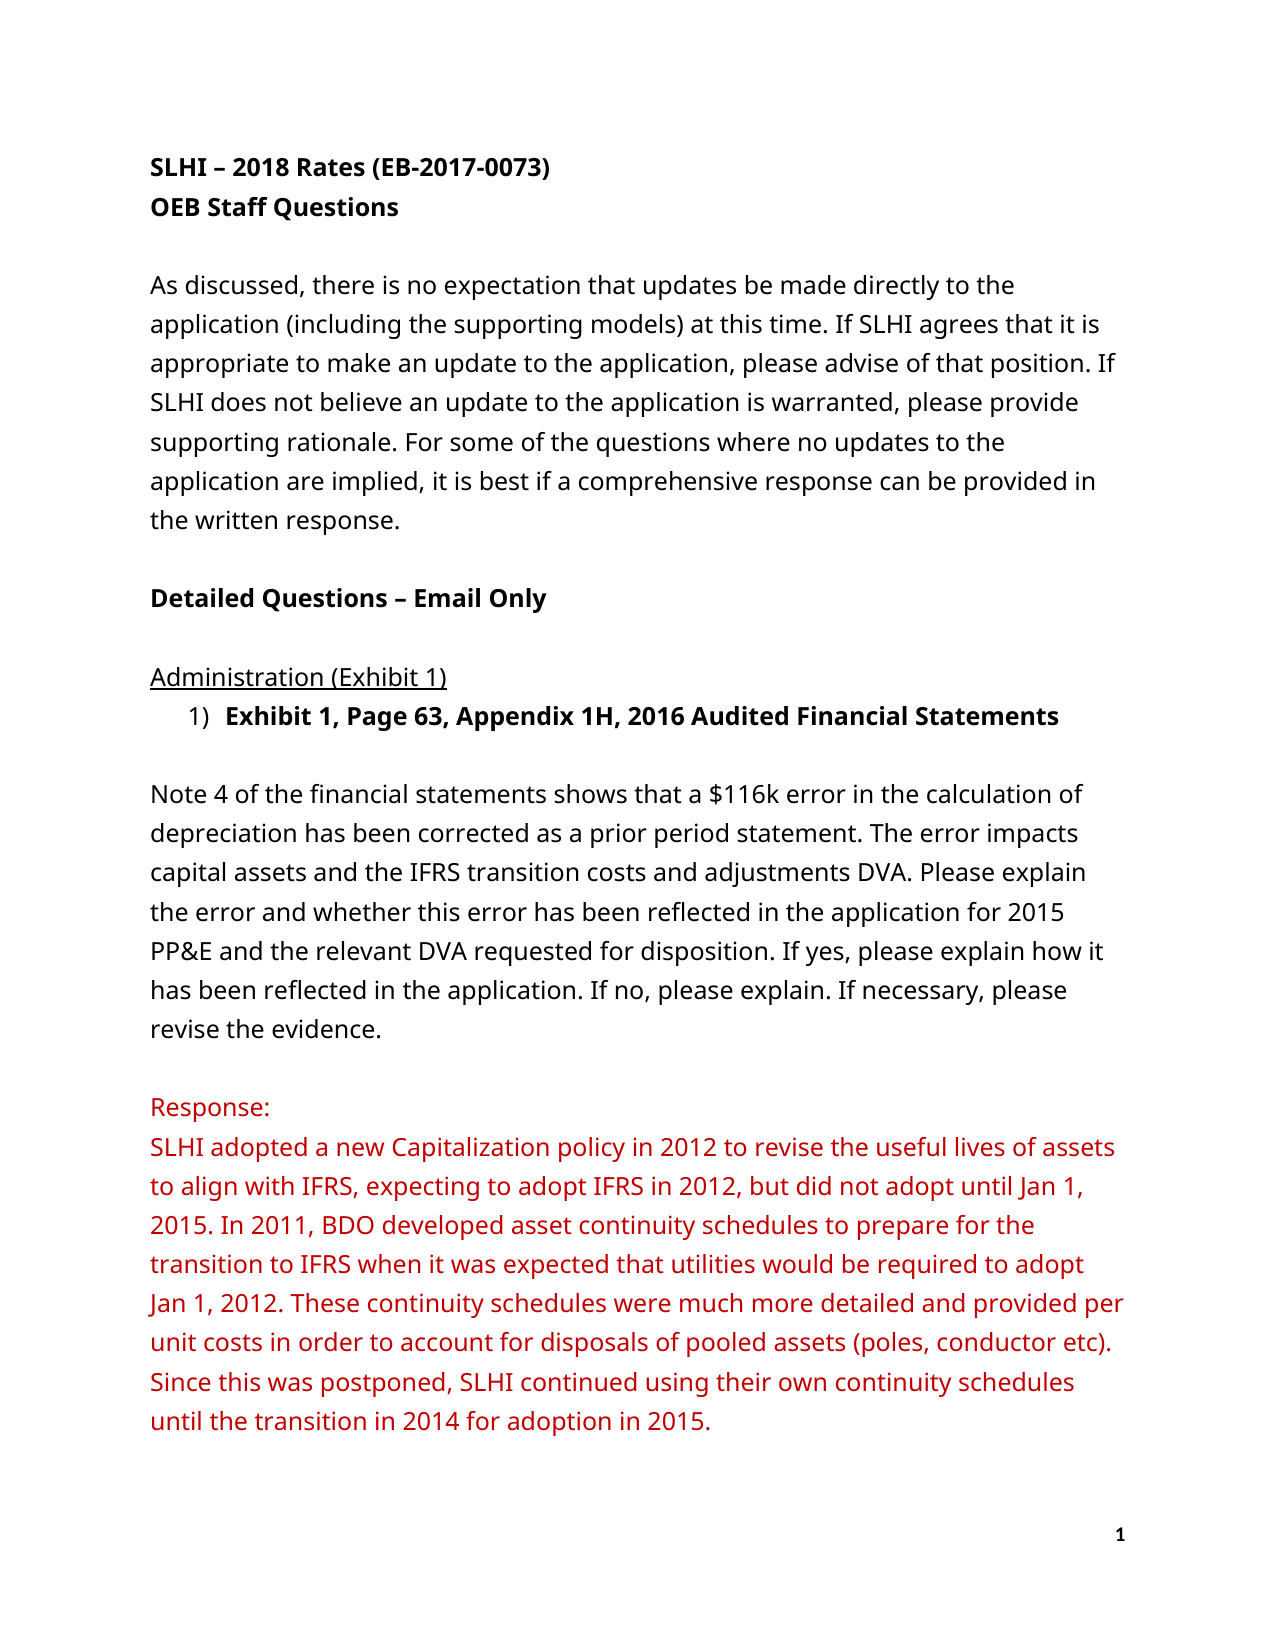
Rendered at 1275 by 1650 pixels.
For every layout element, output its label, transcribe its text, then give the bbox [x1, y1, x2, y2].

text Note 4 of the financial statements shows that a $116k error in the calculation of depreciation has been corrected as a prior period statement. The error impacts capital assets and the IFRS transition costs and adjustments DVA. Please explain the error and whether this error has been reflected in the application for 2015 PP&E and the relevant DVA requested for disposition. If yes, please explain how it has been reflected in the application. If no, please explain. If necessary, please revise the evidence. [150, 777, 1125, 1046]
text SLHI – 2018 Rates (EB-2017-0073) [150, 150, 1125, 184]
text OEB Staff Questions [150, 189, 1125, 223]
list Exhibit 1, Page 63, Appendix 1H, 2016 Audited Financial Statements [187, 698, 1125, 732]
text As discussed, there is no expectation that updates be made directly to the application (including the supporting models) at this time. If SLHI agrees that it is appropriate to make an update to the application, please advise of that position. If SLHI does not believe an update to the application is warranted, please provide supporting rationale. For some of the questions where no updates to the application are implied, it is best if a comprehensive response can be provided in the written response. [150, 267, 1125, 537]
text Detailed Questions – Email Only [150, 581, 1125, 615]
text Response: [150, 1090, 1125, 1124]
text Administration (Exhibit 1) [150, 659, 1125, 693]
text SLHI adopted a new Capitalization policy in 2012 to revise the useful lives of assets to align with IFRS, expecting to adopt IFRS in 2012, but did not adopt until Jan 1, 2015. In 2011, BDO developed asset continuity schedules to prepare for the transition to IFRS when it was expected that utilities would be required to adopt Jan 1, 2012. These continuity schedules were much more detailed and provided per unit costs in order to account for disposals of pooled assets (poles, conductor etc). Since this was postponed, SLHI continued using their own continuity schedules until the transition in 2014 for adoption in 2015. [150, 1129, 1125, 1437]
